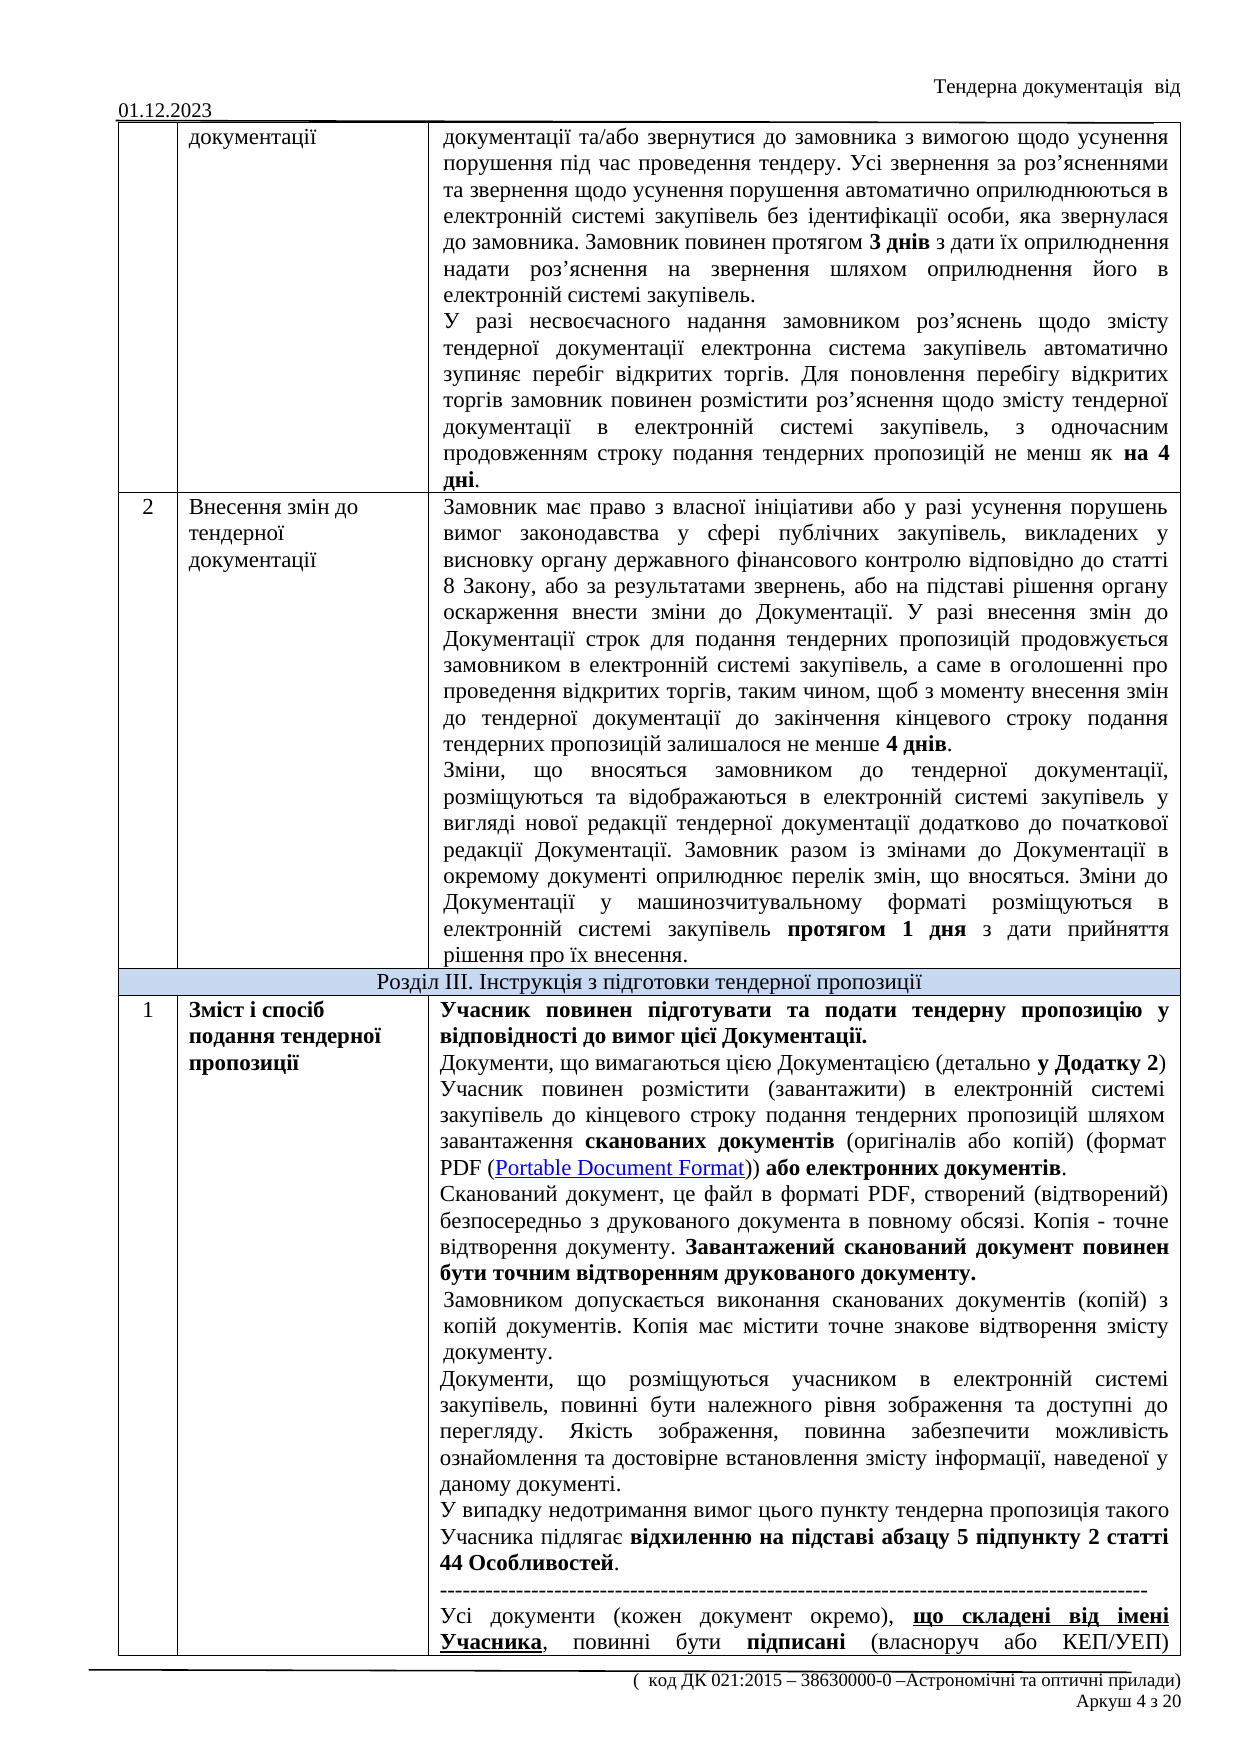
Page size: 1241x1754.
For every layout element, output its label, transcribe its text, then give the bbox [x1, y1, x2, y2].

table_cell Внесення змін до тендерної документації [178, 493, 428, 967]
table_cell 2 [119, 493, 177, 967]
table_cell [178, 123, 428, 492]
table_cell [429, 996, 1180, 1655]
table_cell 1 [119, 123, 177, 492]
table_cell Замовник має право з власної ініціативи або у разі усунення порушень вимог законодавства у сфері публічних закупівель, викладених у висновку органу державного фінансового контролю відповідно до статті 8 Закону, або за результатами звернень, або на підставі рішення органу оскарження внести зміни до Документації. У разі внесення змін до Документації строк для подання тендерних пропозицій продовжується замовником в електронній системі закупівель, а саме в оголошенні про проведення відкритих торгів, таким чином, щоб з моменту внесення змін до тендерної документації до закінчення кінцевого строку подання тендерних пропозицій залишалося не менше 4 днів. Зміни, що вносяться замовником до тендерної документації, розміщуються та відображаються в електронній системі закупівель у вигляді нової редакції тендерної документації додатково до початкової редакції Документації. Замовник разом із змінами до Документації в окремому документі оприлюднює перелік змін, що вносяться. Зміни до Документації у машинозчитувальному форматі розміщуються в електронній системі закупівель протягом 1 дня з дати прийняття рішення про їх внесення. [429, 493, 1180, 967]
table_cell Розділ ІІІ. Інструкція з підготовки тендерної пропозиції [119, 969, 1180, 995]
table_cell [429, 123, 1180, 492]
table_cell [178, 996, 428, 1655]
table_cell 1 [119, 996, 177, 1655]
